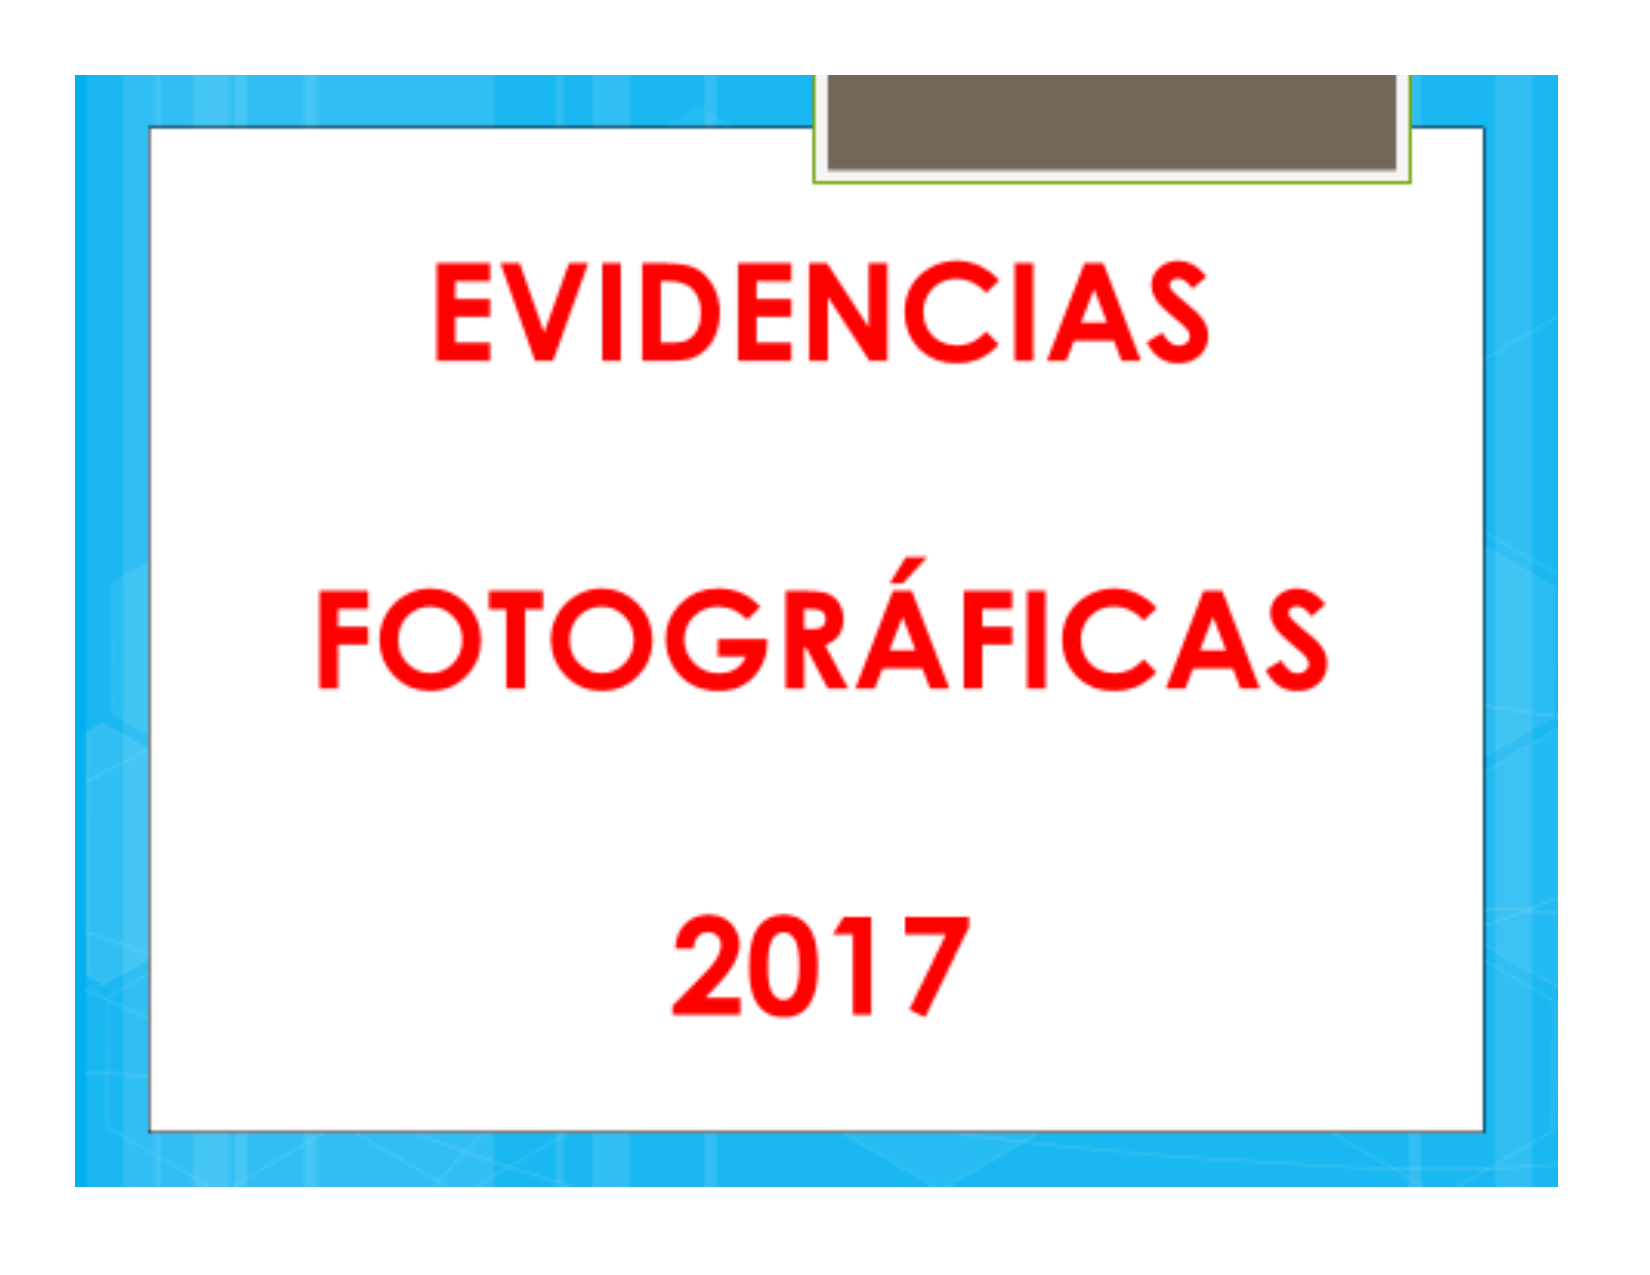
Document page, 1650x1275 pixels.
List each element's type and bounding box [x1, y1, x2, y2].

picture [86, 75, 1558, 1187]
